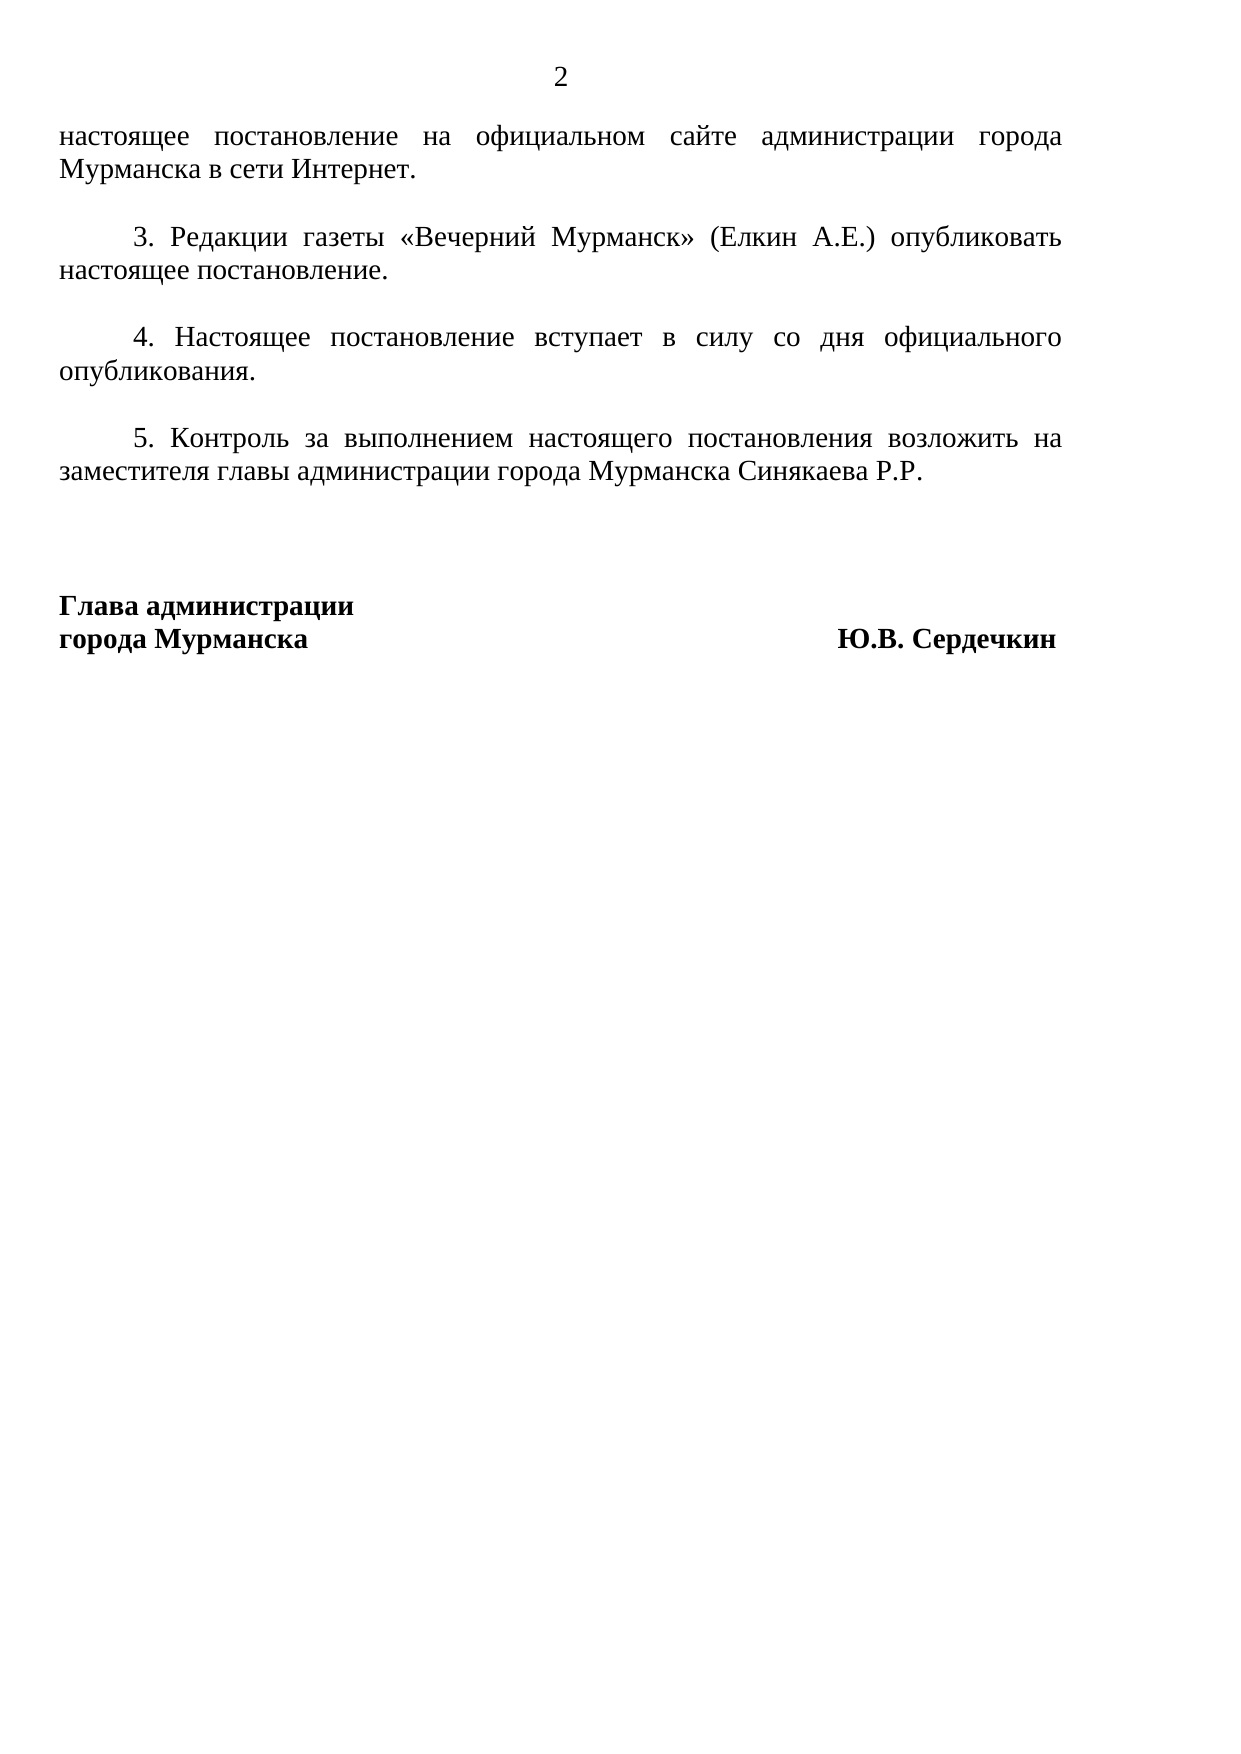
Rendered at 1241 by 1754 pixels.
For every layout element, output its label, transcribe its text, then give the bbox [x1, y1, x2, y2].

text 4. Настоящее постановление вступает в силу со дня официального опубликования. [59, 319, 1063, 386]
text 3. Редакции газеты «Вечерний Мурманск» (Елкин А.Е.) опубликовать настоящее постановление. [59, 219, 1063, 286]
text города Мурманска Ю.В. Сердечкин [59, 621, 1063, 655]
text 5. Контроль за выполнением настоящего постановления возложить на заместителя главы администрации города Мурманска Синякаева Р.Р. [59, 420, 1063, 487]
text Глава администрации [59, 588, 1063, 621]
